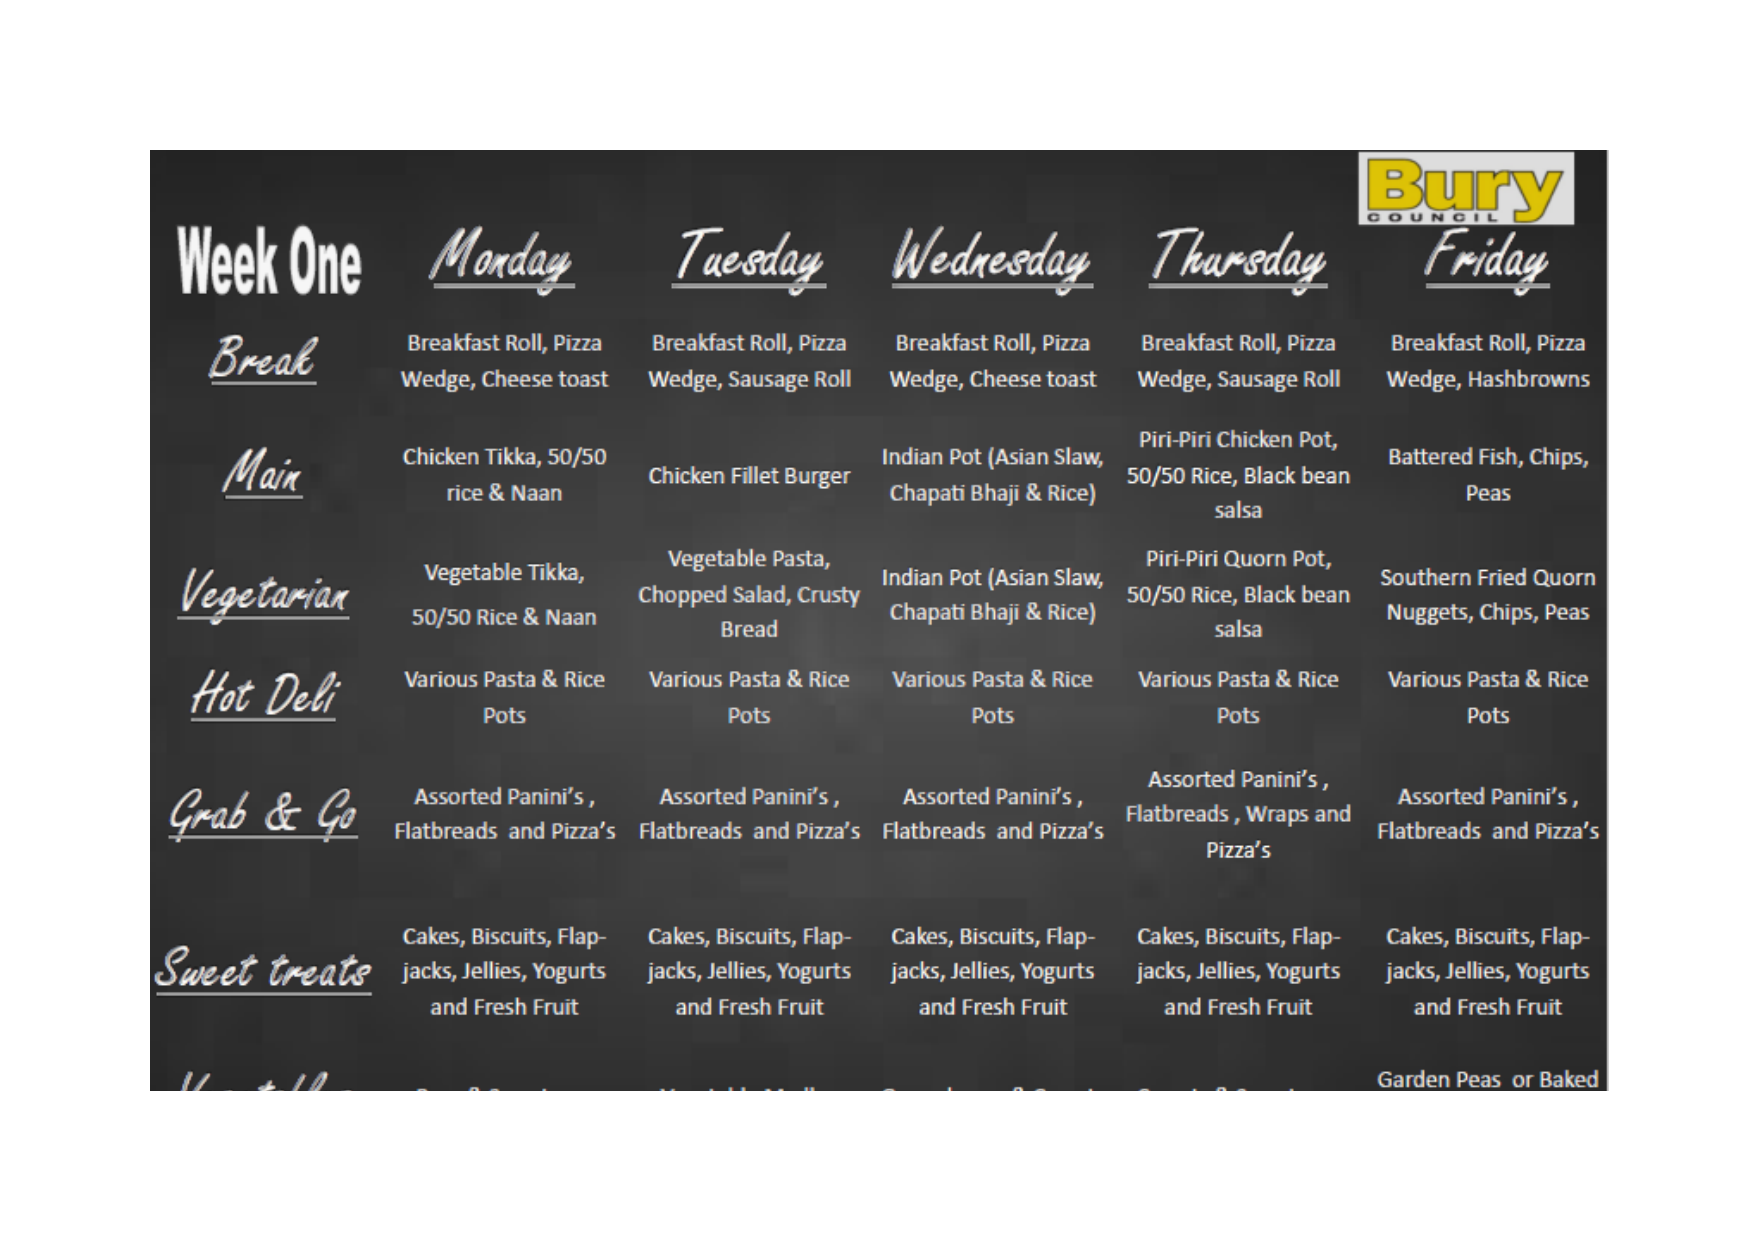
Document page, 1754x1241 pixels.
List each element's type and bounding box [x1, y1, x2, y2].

picture [150, 150, 1609, 1091]
